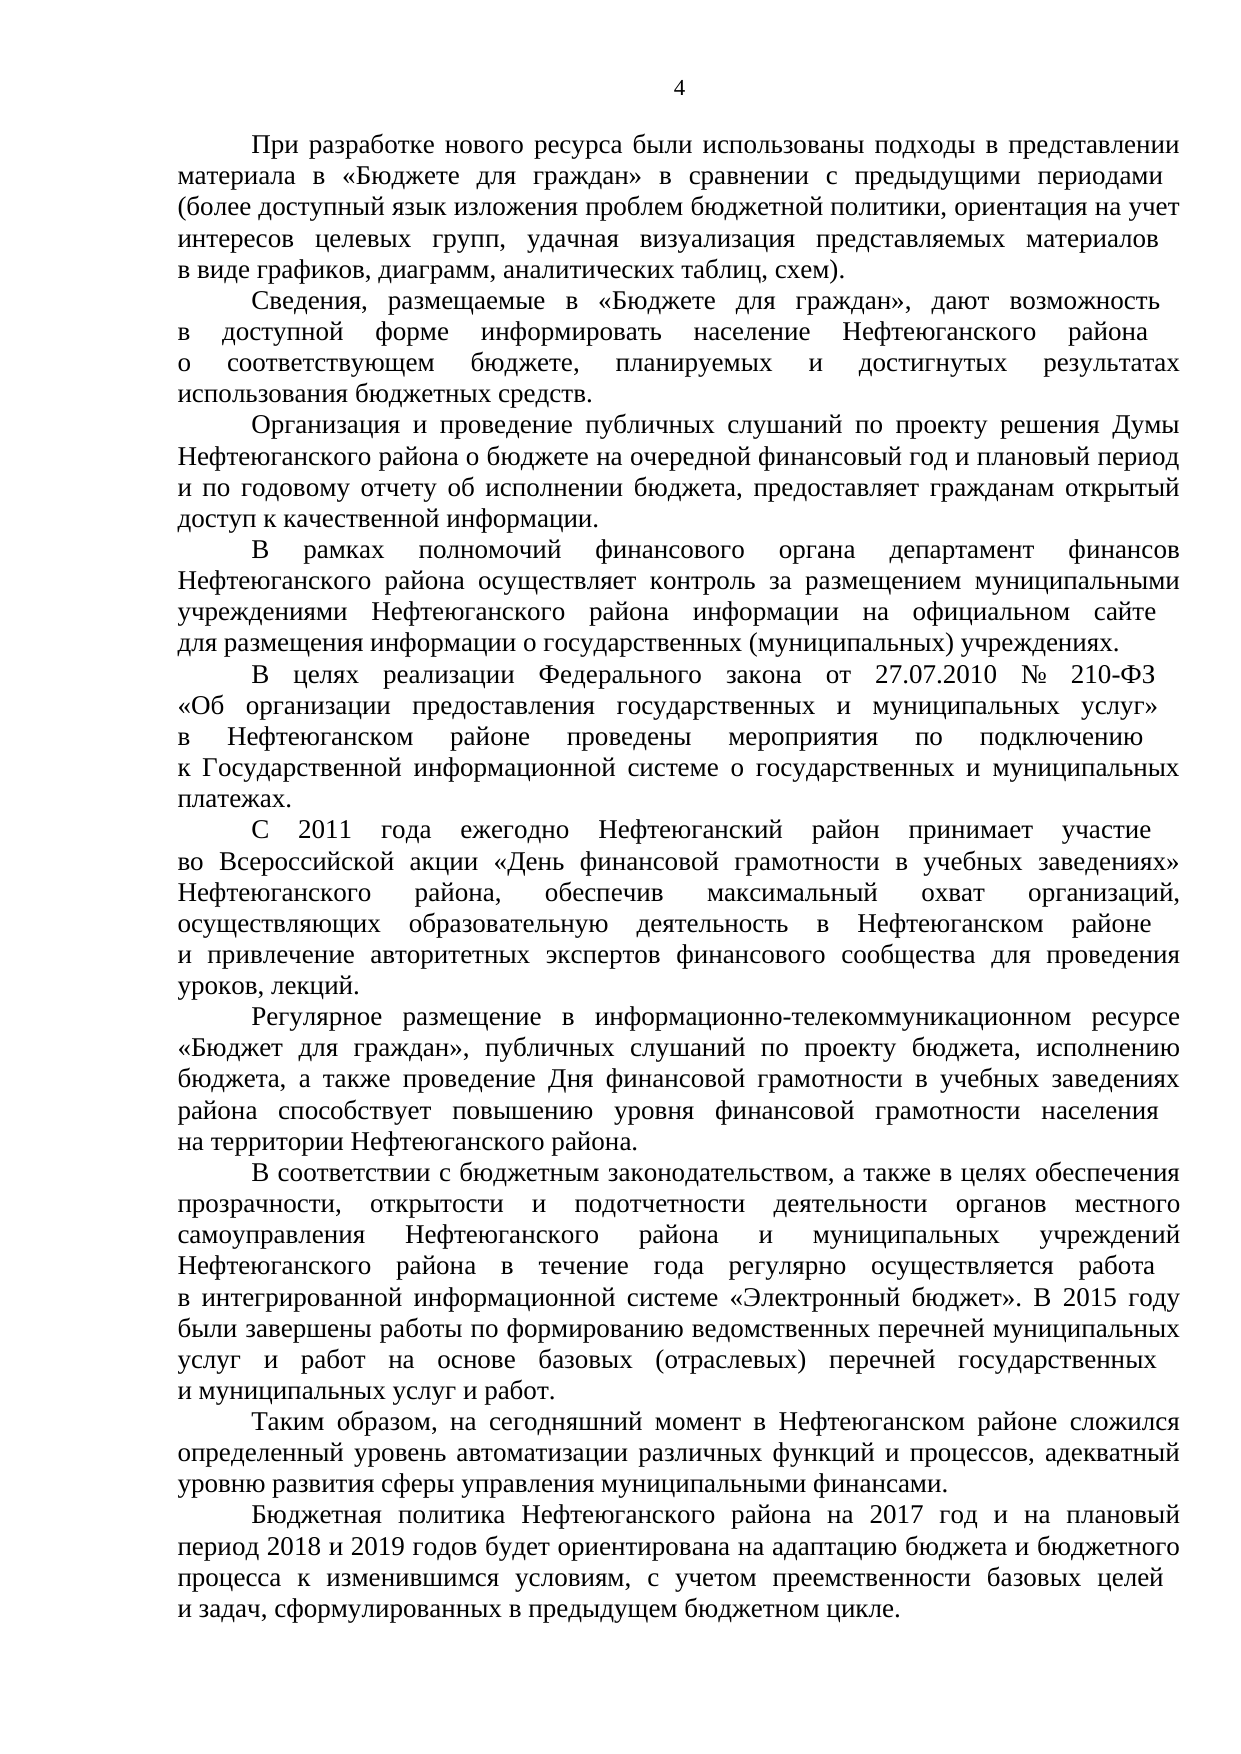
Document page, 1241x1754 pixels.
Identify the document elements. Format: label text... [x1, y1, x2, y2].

text При разработке нового ресурса были использованы подходы в представлении материала в «Бюджете для граждан» в сравнении с предыдущими периодами (более доступный язык изложения проблем бюджетной политики, ориентация на учет интересов целевых групп, удачная визуализация представляемых материалов в виде графиков, диаграмм, аналитических таблиц, схем). [177, 128, 1181, 284]
text В целях реализации Федерального закона от 27.07.2010 № 210-ФЗ «Об организации предоставления государственных и муниципальных услуг» в Нефтеюганском районе проведены мероприятия по подключению к Государственной информационной системе о государственных и муниципальных платежах. [177, 658, 1181, 813]
text Организация и проведение публичных слушаний по проекту решения Думы Нефтеюганского района о бюджете на очередной финансовый год и плановый период и по годовому отчету об исполнении бюджета, предоставляет гражданам открытый доступ к качественной информации. [177, 408, 1181, 533]
text С 2011 года ежегодно Нефтеюганский район принимает участие во Всероссийской акции «День финансовой грамотности в учебных заведениях» Нефтеюганского района, обеспечив максимальный охват организаций, осуществляющих образовательную деятельность в Нефтеюганском районе и привлечение авторитетных экспертов финансового сообщества для проведения уроков, лекций. [177, 813, 1181, 1000]
text Таким образом, на сегодняшний момент в Нефтеюганском районе сложился определенный уровень автоматизации различных функций и процессов, адекватный уровню развития сферы управления муниципальными финансами. [177, 1405, 1181, 1499]
text Бюджетная политика Нефтеюганского района на 2017 год и на плановый период 2018 и 2019 годов будет ориентирована на адаптацию бюджета и бюджетного процесса к изменившимся условиям, с учетом преемственности базовых целей и задач, сформулированных в предыдущем бюджетном цикле. [177, 1499, 1181, 1623]
text Сведения, размещаемые в «Бюджете для граждан», дают возможность в доступной форме информировать население Нефтеюганского района о соответствующем бюджете, планируемых и достигнутых результатах использования бюджетных средств. [177, 284, 1181, 408]
text В соответствии с бюджетным законодательством, а также в целях обеспечения прозрачности, открытости и подотчетности деятельности органов местного самоуправления Нефтеюганского района и муниципальных учреждений Нефтеюганского района в течение года регулярно осуществляется работа в интегрированной информационной системе «Электронный бюджет». В 2015 году были завершены работы по формированию ведомственных перечней муниципальных услуг и работ на основе базовых (отраслевых) перечней государственных и муниципальных услуг и работ. [177, 1156, 1181, 1405]
text В рамках полномочий финансового органа департамент финансов Нефтеюганского района осуществляет контроль за размещением муниципальными учреждениями Нефтеюганского района информации на официальном сайте для размещения информации о государственных (муниципальных) учреждениях. [177, 533, 1181, 658]
text Регулярное размещение в информационно-телекоммуникационном ресурсе «Бюджет для граждан», публичных слушаний по проекту бюджета, исполнению бюджета, а также проведение Дня финансовой грамотности в учебных заведениях района способствует повышению уровня финансовой грамотности населения на территории Нефтеюганского района. [177, 1000, 1181, 1156]
